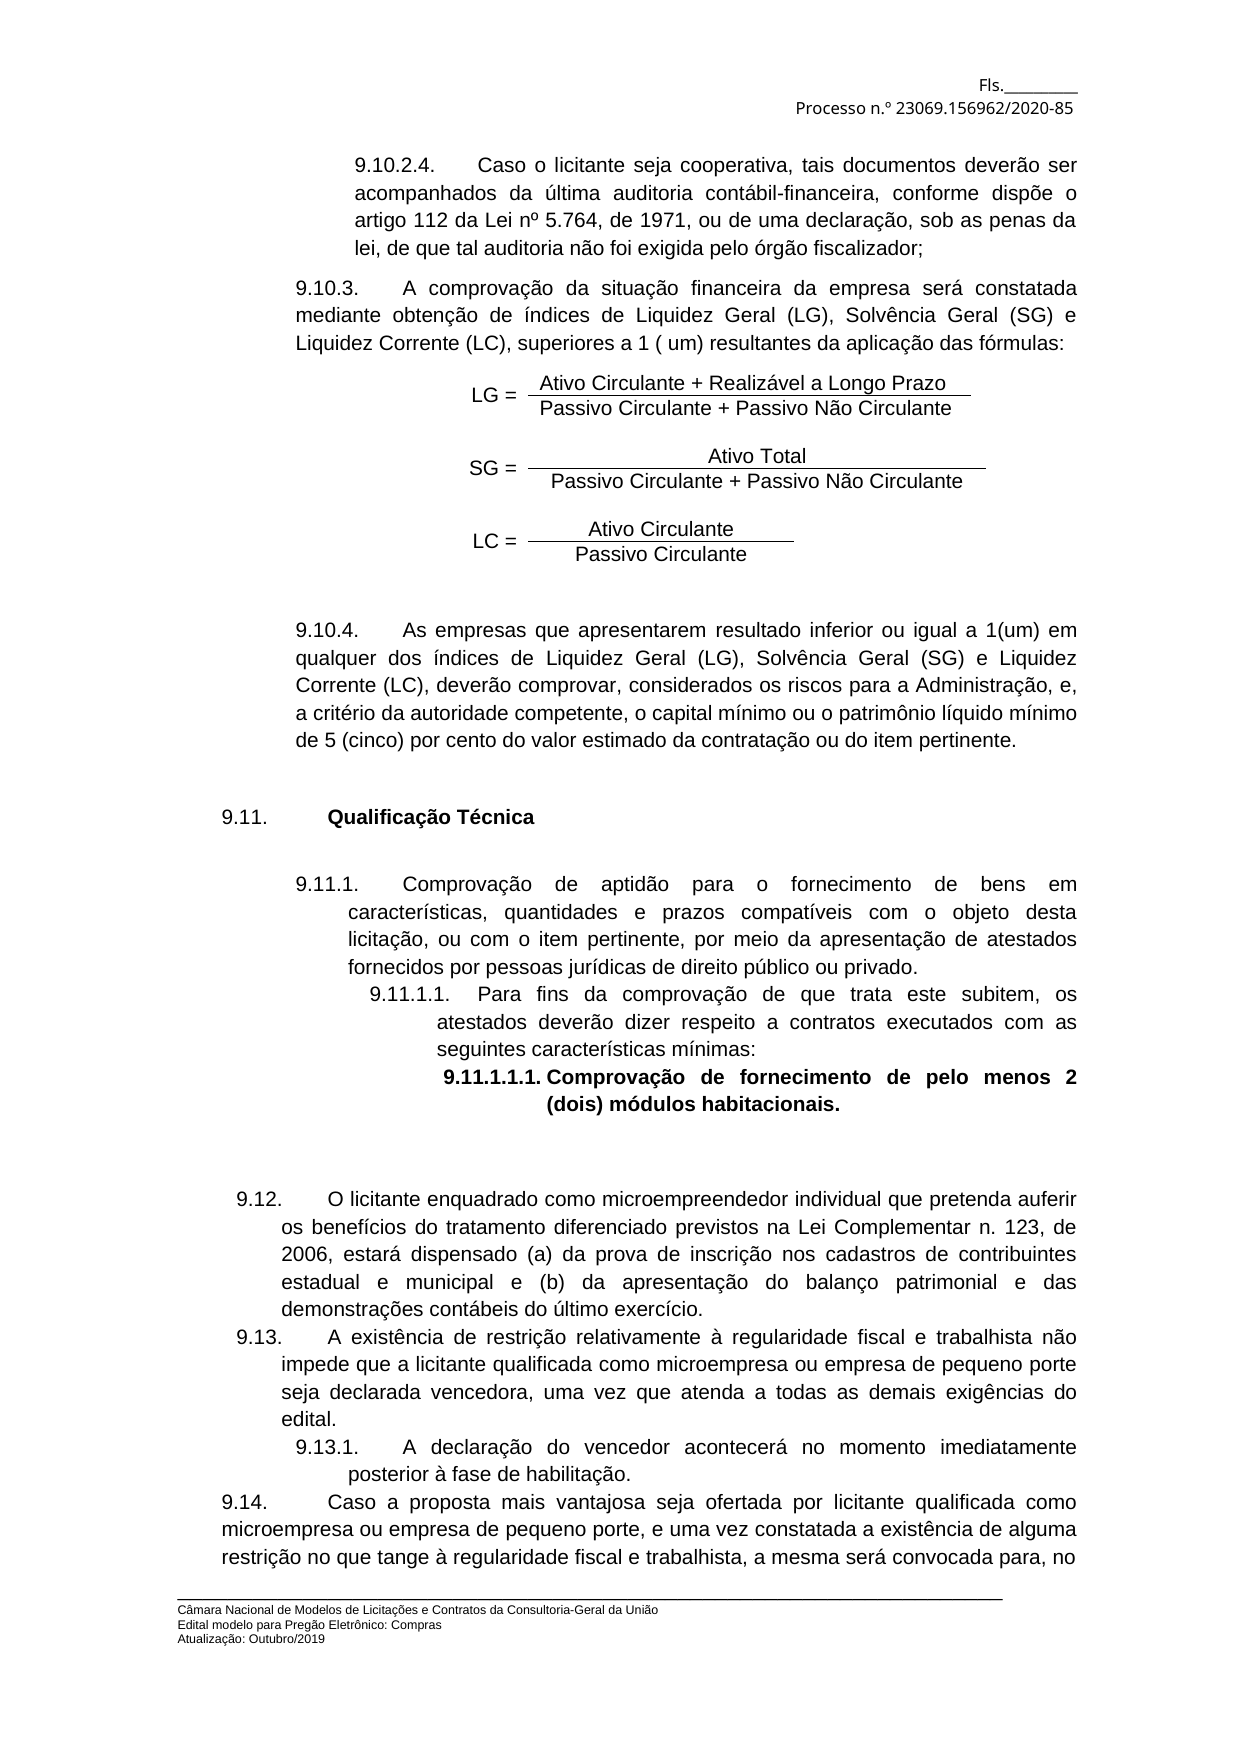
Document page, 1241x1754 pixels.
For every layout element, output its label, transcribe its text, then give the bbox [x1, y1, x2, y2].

table_cell Passivo Circulante [528, 542, 794, 566]
table_header LC = [295, 517, 528, 566]
list Comprovação de fornecimento de pelo menos 2 (dois) módulos habitacionais. [443, 1064, 1078, 1116]
table_header Ativo Circulante + Realizável a Longo Prazo [528, 371, 971, 395]
list As empresas que apresentarem resultado inferior ou igual a 1(um) em qualquer dos índices de Liquidez Geral (LG), Solvência Geral (SG) e Liquidez Corrente (LC), deverão comprovar, considerados os riscos para a Administração, e, a critério da autoridade competente, o capital mínimo ou o patrimônio líquido mínimo de 5 (cinco) por cento do valor estimado da contratação ou do item pertinente. [295, 618, 1078, 752]
list A declaração do vencedor acontecerá no momento imediatamente posterior à fase de habilitação. [295, 1434, 1078, 1486]
list O licitante enquadrado como microempreendedor individual que pretenda auferir os benefícios do tratamento diferenciado previstos na Lei Complementar n. 123, de 2006, estará dispensado (a) da prova de inscrição nos cadastros de contribuintes estadual e municipal e (b) da apresentação do balanço patrimonial e das demonstrações contábeis do último exercício. [236, 1187, 1078, 1321]
list A existência de restrição relativamente à regularidade fiscal e trabalhista não impede que a licitante qualificada como microempresa ou empresa de pequeno porte seja declarada vencedora, uma vez que atenda a todas as demais exigências do edital. [236, 1324, 1078, 1431]
list Qualificação Técnica [221, 804, 1078, 828]
list A comprovação da situação financeira da empresa será constatada mediante obtenção de índices de Liquidez Geral (LG), Solvência Geral (SG) e Liquidez Corrente (LC), superiores a 1 ( um) resultantes da aplicação das fórmulas: [295, 276, 1078, 355]
table_header SG = [295, 444, 528, 493]
table_header Ativo Circulante [528, 517, 794, 541]
list Para fins da comprovação de que trata este subitem, os atestados deverão dizer respeito a contratos executados com as seguintes características mínimas: [369, 982, 1078, 1061]
table_header Ativo Total [528, 444, 986, 468]
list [221, 1489, 1078, 1568]
list Caso o licitante seja cooperativa, tais documentos deverão ser acompanhados da última auditoria contábil-financeira, conforme dispõe o artigo 112 da Lei nº 5.764, de 1971, ou de uma declaração, sob as penas da lei, de que tal auditoria não foi exigida pelo órgão fiscalizador; [354, 153, 1078, 260]
table_header LG = [295, 371, 528, 420]
table_cell Passivo Circulante + Passivo Não Circulante [528, 469, 986, 493]
list Comprovação de aptidão para o fornecimento de bens em características, quantidades e prazos compatíveis com o objeto desta licitação, ou com o item pertinente, por meio da apresentação de atestados fornecidos por pessoas jurídicas de direito público ou privado. [295, 872, 1078, 978]
table_cell Passivo Circulante + Passivo Não Circulante [528, 396, 971, 420]
